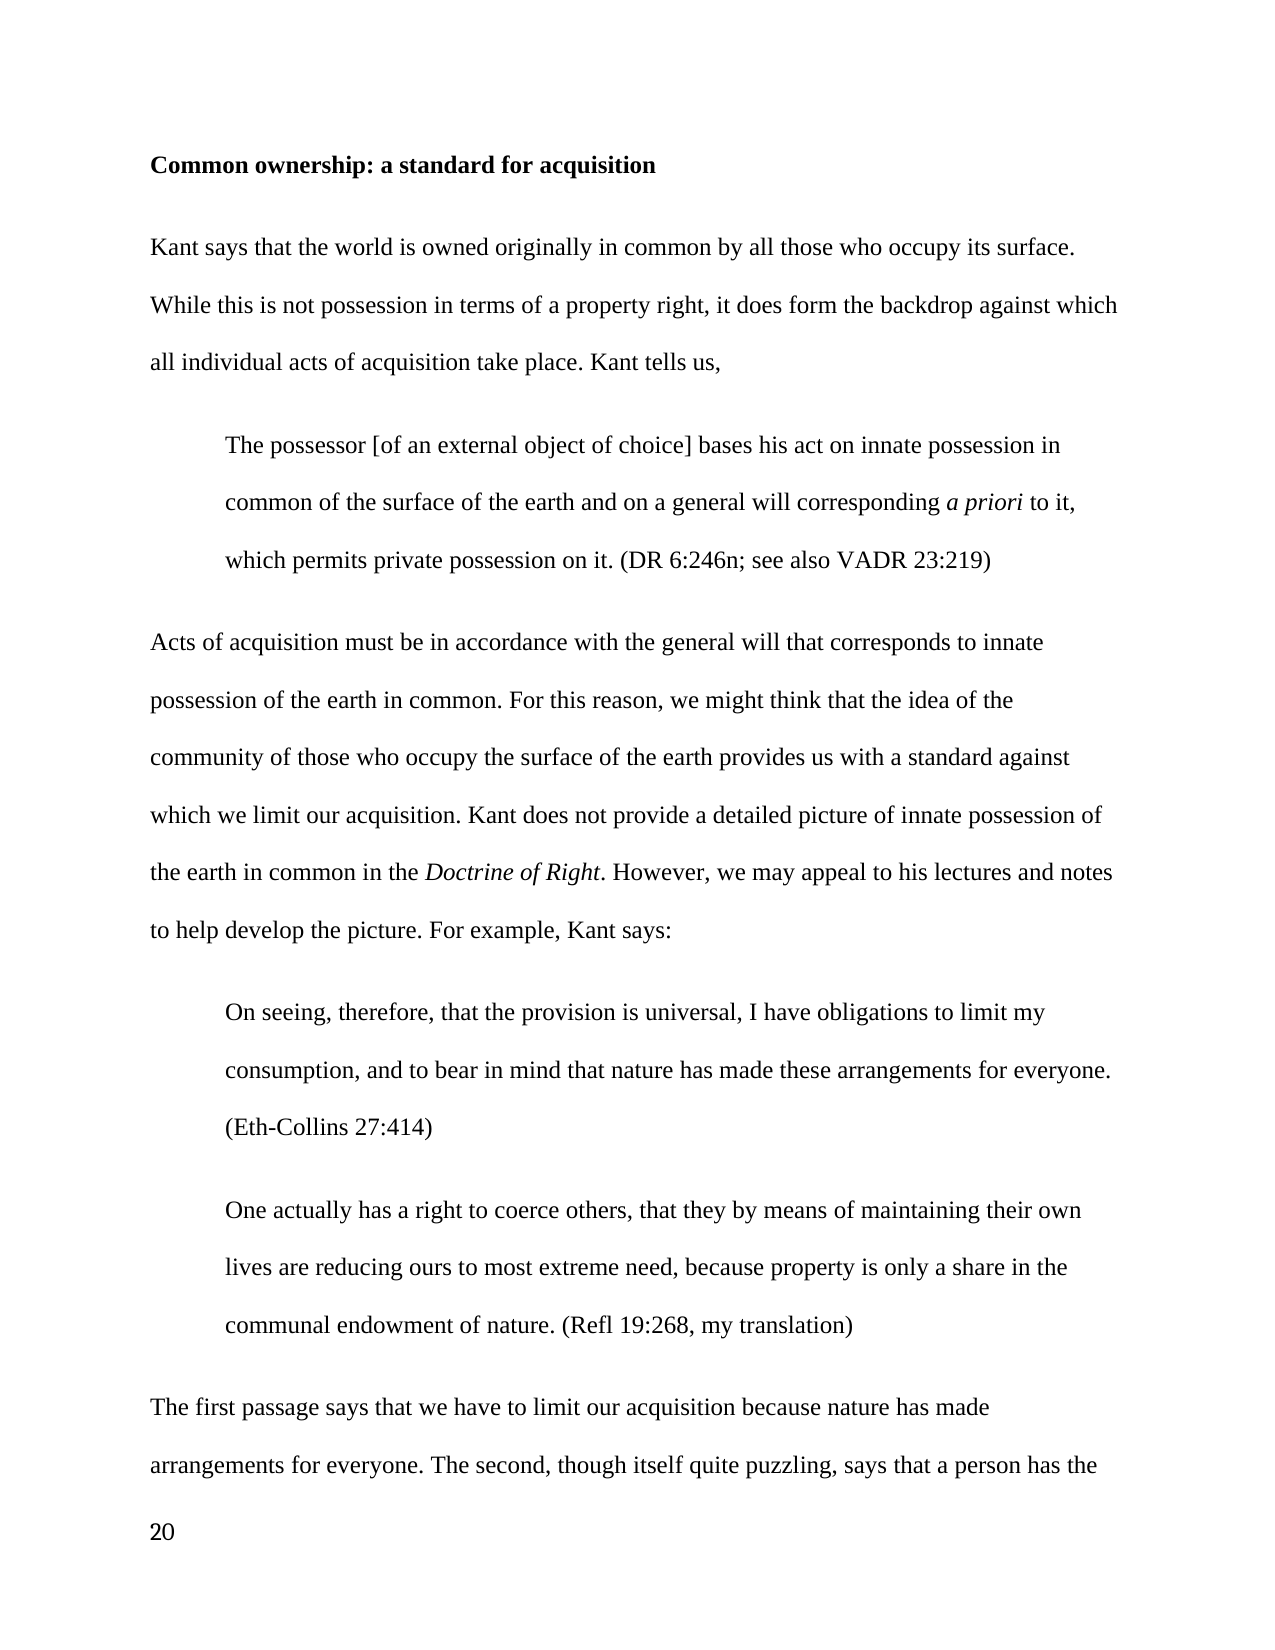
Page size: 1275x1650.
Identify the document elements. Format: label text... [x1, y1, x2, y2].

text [150, 1392, 1125, 1479]
text One actually has a right to coerce others, that they by means of maintaining their own lives are reducing ours to most extreme need, because property is only a share in the communal endowment of nature. (Refl 19:268, my translation) [225, 1195, 1125, 1339]
text Kant says that the world is owned originally in common by all those who occupy its surface. While this is not possession in terms of a property right, it does form the backdrop against which all individual acts of acquisition take place. Kant tells us, [150, 232, 1125, 376]
text The possessor [of an external object of choice] bases his act on innate possession in common of the surface of the earth and on a general will corresponding a priori to it, which permits private possession on it. (DR 6:246n; see also VADR 23:219) [225, 430, 1125, 574]
subtitle Common ownership: a standard for acquisition [150, 150, 1125, 179]
text On seeing, therefore, that the provision is universal, I have obligations to limit my consumption, and to bear in mind that nature has made these arrangements for everyone. (Eth-Collins 27:414) [225, 997, 1125, 1141]
text Acts of acquisition must be in accordance with the general will that corresponds to innate possession of the earth in common. For this reason, we might think that the idea of the community of those who occupy the surface of the earth provides us with a standard against which we limit our acquisition. Kant does not provide a detailed picture of innate possession of the earth in common in the Doctrine of Right. However, we may appeal to his lectures and notes to help develop the picture. For example, Kant says: [150, 627, 1125, 944]
